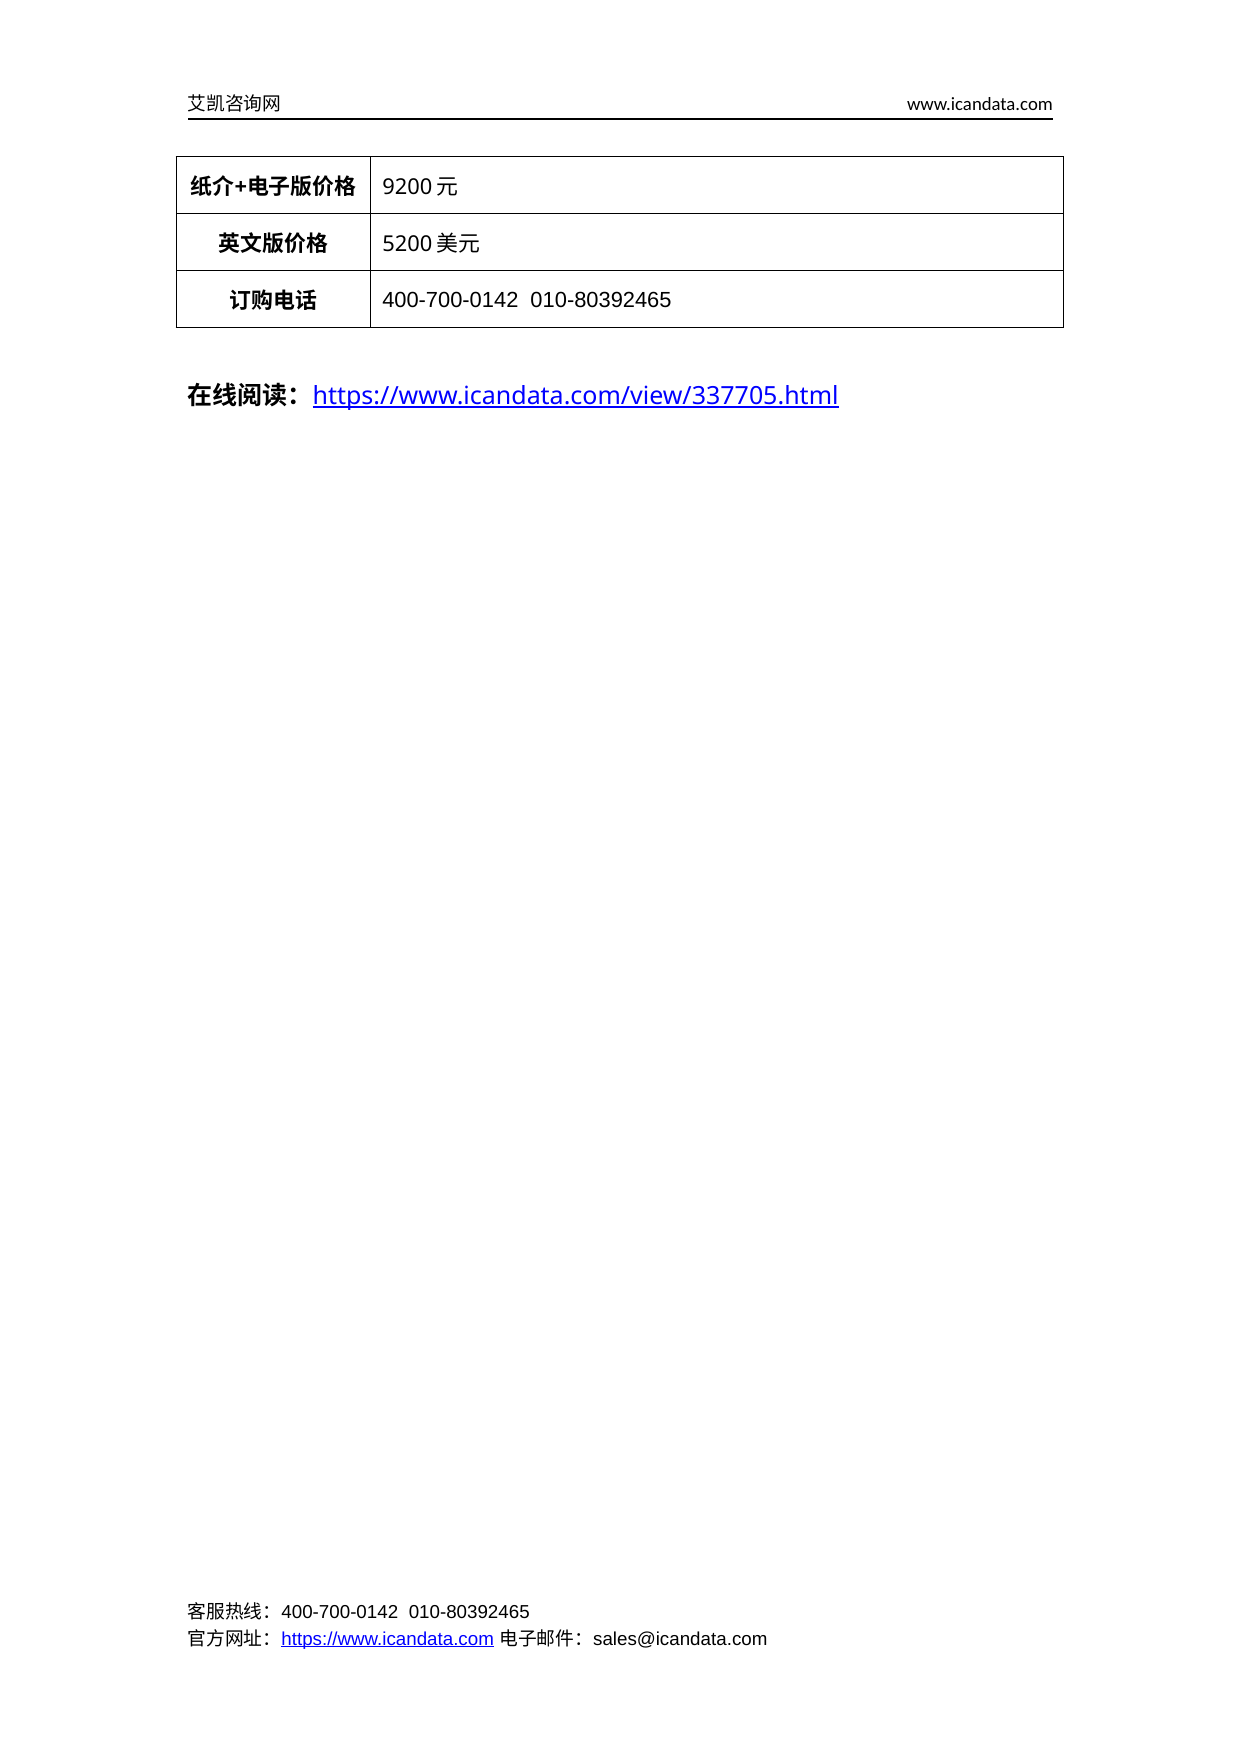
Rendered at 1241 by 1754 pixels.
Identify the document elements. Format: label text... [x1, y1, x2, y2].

table_cell 英文版价格 [177, 214, 370, 270]
table_cell 5200美元 [371, 214, 1063, 270]
text 在线阅读：https://www.icandata.com/view/337705.html [187, 361, 1053, 426]
table_cell 400-700-0142 010-80392465 [371, 271, 1063, 327]
table_cell 订购电话 [177, 271, 370, 327]
table_cell 9200元 [371, 157, 1063, 213]
table_cell 纸介+电子版价格 [177, 157, 370, 213]
